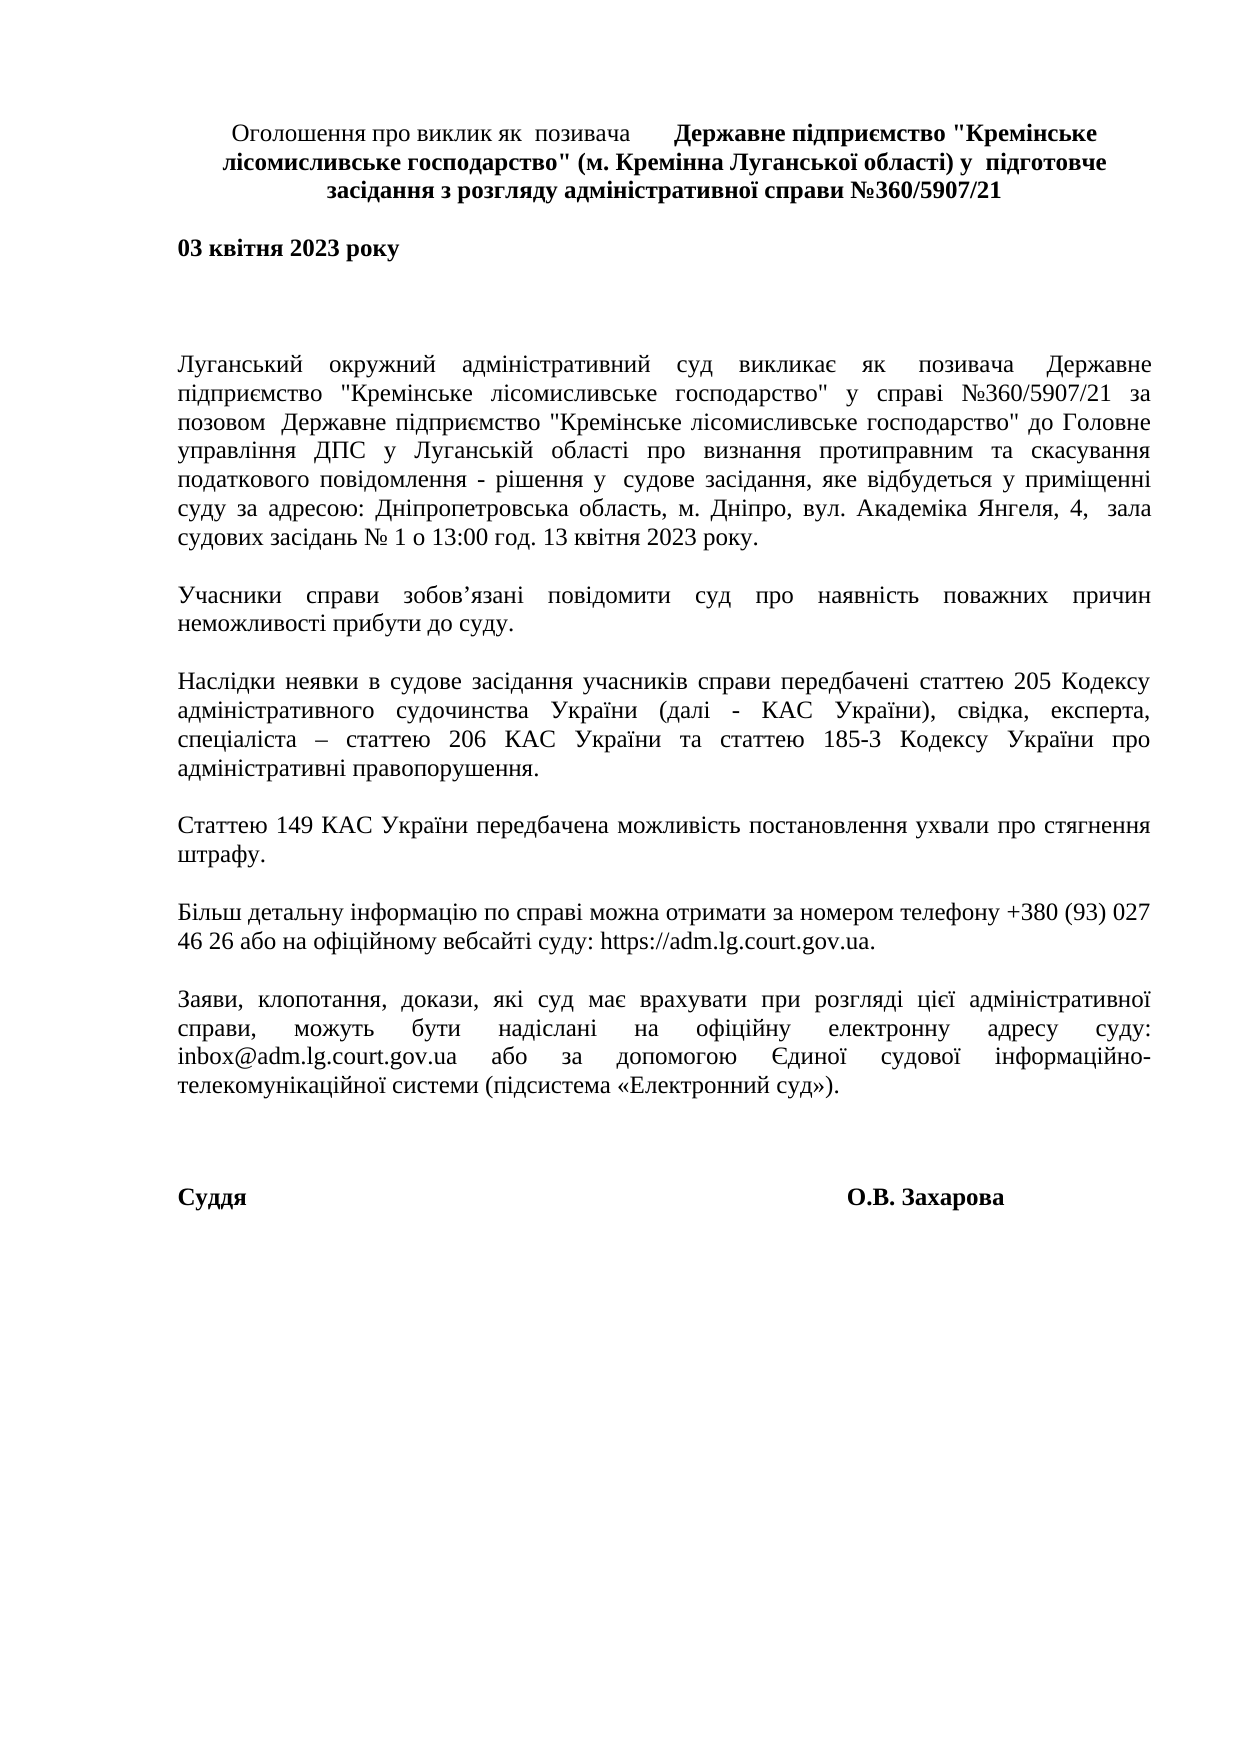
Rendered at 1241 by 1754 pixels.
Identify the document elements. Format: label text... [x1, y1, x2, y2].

text Суддя О.В. Захарова [177, 1182, 1152, 1211]
text Луганський окружний адміністративний суд викликає як позивача Державне підприємство "Кремінське лісомисливське господарство" у справі №360/5907/21 за позовом Державне підприємство "Кремінське лісомисливське господарство" до Головне управління ДПС у Луганській області про визнання протиправним та скасування податкового повідомлення - рішення у судове засідання, яке відбудеться у приміщенні суду за адресою: Дніпропетровська область, м. Дніпро, вул. Академіка Янгеля, 4, зала судових засідань № 1 о 13:00 год. 13 квітня 2023 року. [177, 349, 1152, 551]
text Більш детальну інформацію по справі можна отримати за номером телефону +380 (93) 027 46 26 або на офіційному вебсайті суду: https://adm.lg.court.gov.ua. [177, 897, 1152, 955]
text Заяви, клопотання, докази, які суд має врахувати при розгляді цієї адміністративної справи, можуть бути надіслані на офіційну електронну адресу суду: inbox@adm.lg.court.gov.ua або за допомогою Єдиної судової інформаційно-телекомунікаційної системи (підсистема «Електронний суд»). [177, 984, 1152, 1099]
text Оголошення про виклик як позивача Державне підприємство "Кремінське лісомисливське господарство" (м. Кремінна Луганської області) у підготовче засідання з розгляду адміністративної справи №360/5907/21 [177, 118, 1152, 204]
text Наслідки неявки в судове засідання учасників справи передбачені статтею 205 Кодексу адміністративного судочинства України (далі - КАС України), свідка, експерта, спеціаліста – статтею 206 КАС України та статтею 185-3 Кодексу України про адміністративні правопорушення. [177, 666, 1152, 781]
text 03 квітня 2023 року [177, 233, 1152, 262]
text Статтею 149 КАС України передбачена можливість постановлення ухвали про стягнення штрафу. [177, 811, 1152, 868]
text Учасники справи зобов’язані повідомити суд про наявність поважних причин неможливості прибути до суду. [177, 580, 1152, 637]
